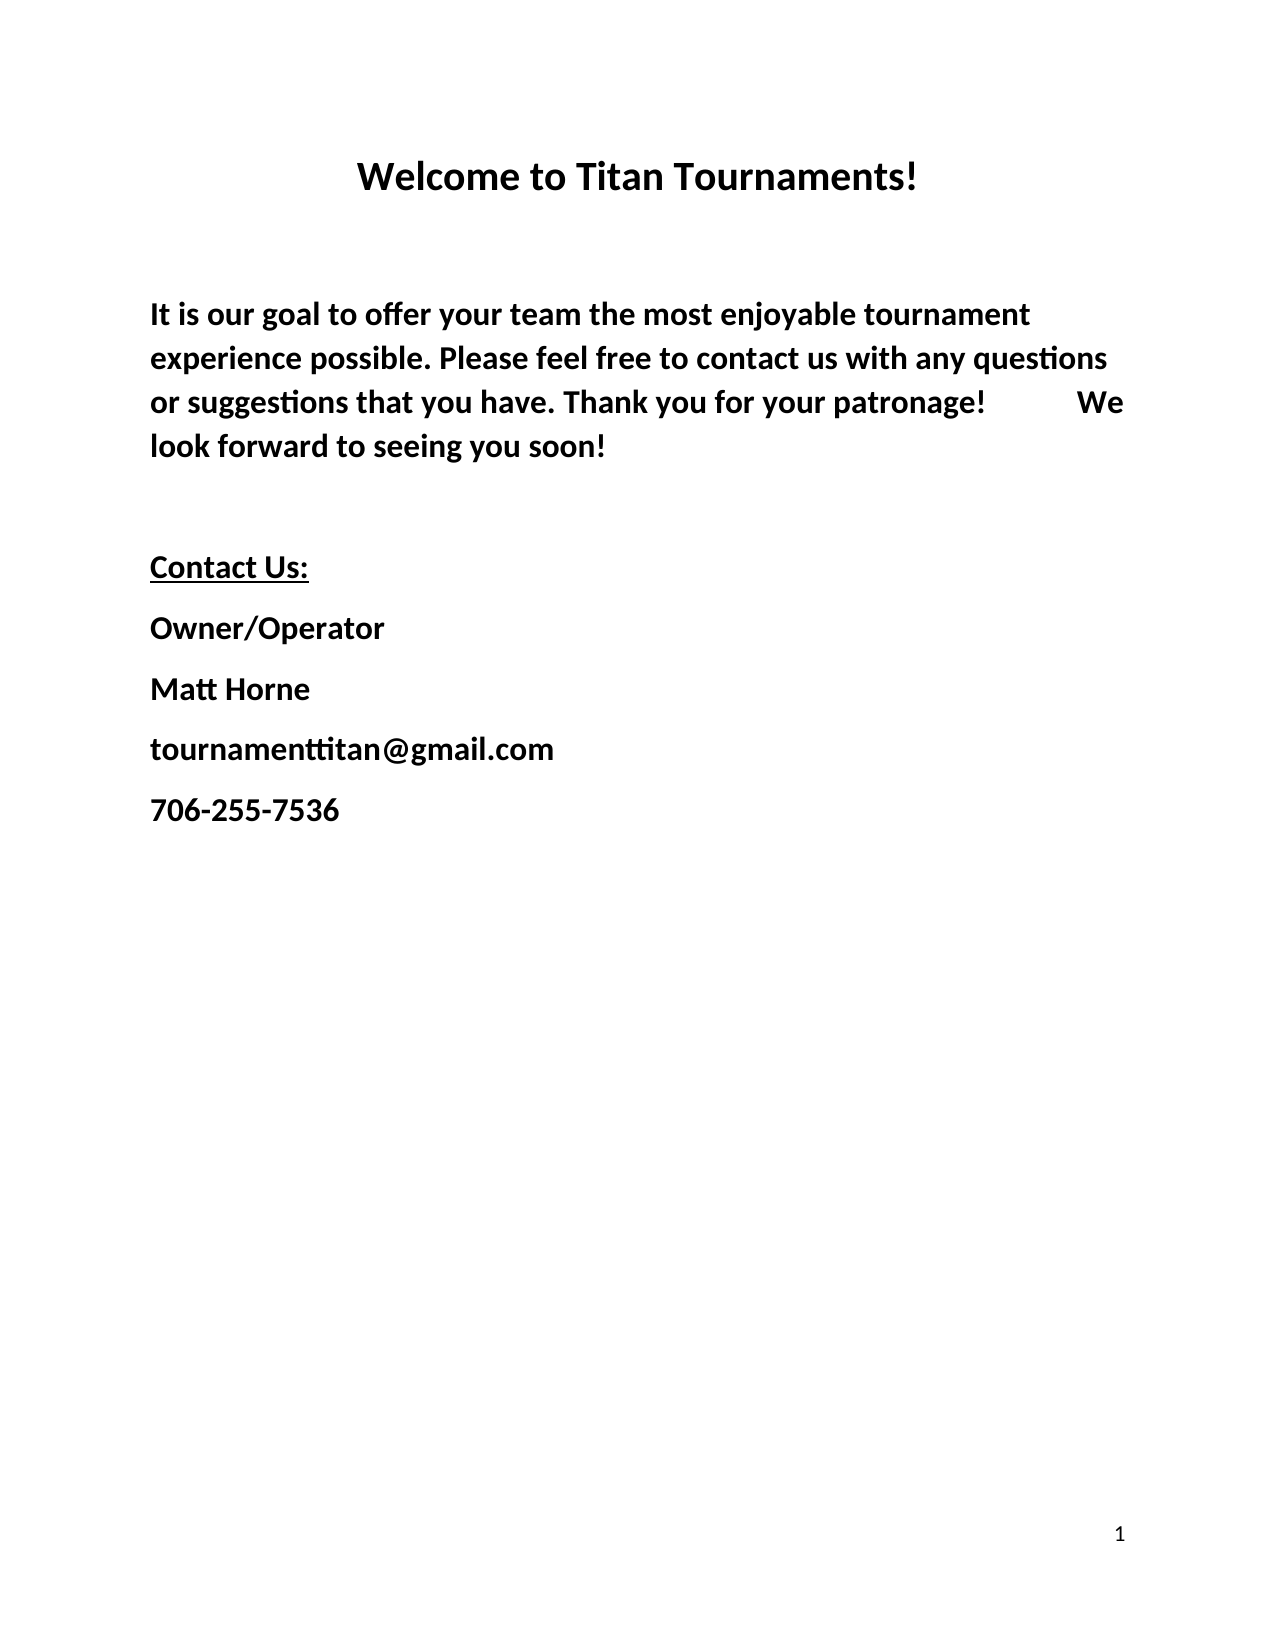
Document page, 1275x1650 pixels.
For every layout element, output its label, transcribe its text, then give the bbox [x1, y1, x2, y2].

text 706-255-7536 [150, 789, 1125, 829]
text It is our goal to offer your team the most enjoyable tournament experience possible. Please feel free to contact us with any questions or suggestions that you have. Thank you for your patronage! We look forward to seeing you soon! [150, 293, 1125, 466]
text Contact Us: [150, 546, 1125, 587]
text Owner/Operator [150, 607, 1125, 648]
text tournamenttitan@gmail.com [150, 728, 1125, 769]
text Welcome to Titan Tournaments! [150, 150, 1125, 201]
text Matt Horne [150, 667, 1125, 708]
